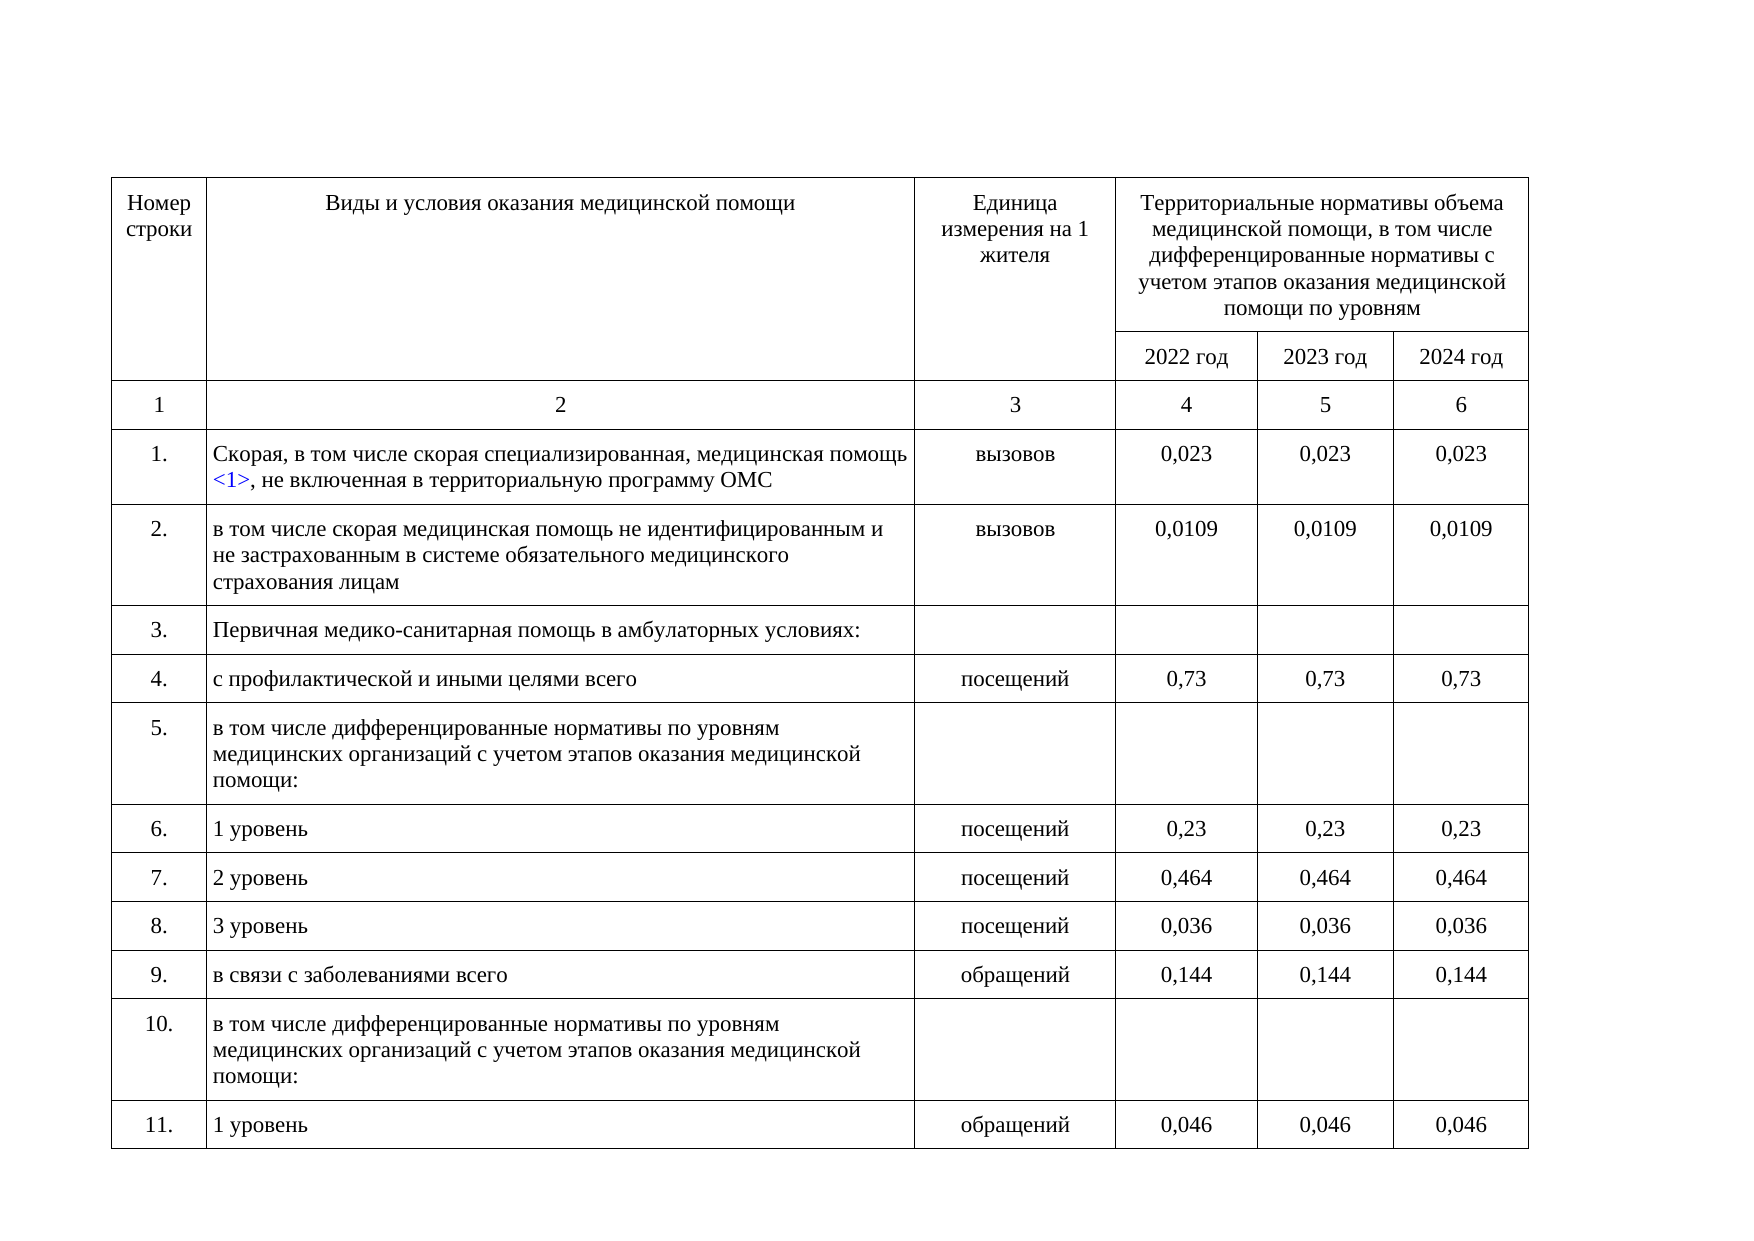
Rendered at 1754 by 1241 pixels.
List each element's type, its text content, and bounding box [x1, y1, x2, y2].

table_header Территориальные нормативы объема медицинской помощи, в том числе дифференцированные нормативы с учетом этапов оказания медицинской помощи по уровням [1116, 178, 1528, 331]
table_cell 0,23 [1116, 805, 1257, 852]
table_cell 0,0109 [1116, 505, 1257, 605]
table_cell 0,464 [1116, 853, 1257, 901]
table_cell 3 [915, 381, 1115, 428]
table_cell 0,73 [1394, 655, 1528, 702]
table_cell 4. [112, 655, 206, 702]
table_cell 0,046 [1258, 1101, 1393, 1148]
table_header Виды и условия оказания медицинской помощи [207, 178, 914, 380]
table_cell 5. [112, 703, 206, 803]
table_cell 0,464 [1394, 853, 1528, 901]
table_cell 0,023 [1116, 430, 1257, 503]
table_cell [1394, 703, 1528, 803]
table_cell [1258, 703, 1393, 803]
table_cell Скорая, в том числе скорая специализированная, медицинская помощь <1>, не включенная в территориальную программу ОМС [207, 430, 914, 503]
table_cell 1 уровень [207, 805, 914, 852]
table_cell [1394, 606, 1528, 653]
table_cell 1 [112, 381, 206, 428]
table_header Номер строки [112, 178, 206, 380]
table_cell обращений [915, 951, 1115, 998]
table_cell в том числе дифференцированные нормативы по уровням медицинских организаций с учетом этапов оказания медицинской помощи: [207, 999, 914, 1099]
table_cell 3. [112, 606, 206, 653]
table_cell 0,73 [1258, 655, 1393, 702]
table_cell в связи с заболеваниями всего [207, 951, 914, 998]
table_cell посещений [915, 902, 1115, 949]
table_cell 2 [207, 381, 914, 428]
table_cell 2023 год [1258, 332, 1393, 380]
table_cell 2. [112, 505, 206, 605]
table_cell 9. [112, 951, 206, 998]
table_cell 0,23 [1394, 805, 1528, 852]
table_cell вызовов [915, 430, 1115, 503]
table_cell 0,73 [1116, 655, 1257, 702]
table_cell посещений [915, 805, 1115, 852]
table_cell 0,0109 [1394, 505, 1528, 605]
table_cell [1258, 606, 1393, 653]
table_cell 0,036 [1116, 902, 1257, 949]
table_cell обращений [915, 1101, 1115, 1148]
table_cell Первичная медико-санитарная помощь в амбулаторных условиях: [207, 606, 914, 653]
table_cell 1. [112, 430, 206, 503]
table_cell 0,046 [1116, 1101, 1257, 1148]
table_cell 0,036 [1258, 902, 1393, 949]
table_cell 0,046 [1394, 1101, 1528, 1148]
table_cell 2022 год [1116, 332, 1257, 380]
table_cell 0,144 [1394, 951, 1528, 998]
table_cell 11. [112, 1101, 206, 1148]
table_cell [1116, 606, 1257, 653]
table_cell 0,464 [1258, 853, 1393, 901]
table_cell [915, 999, 1115, 1099]
table_cell 0,144 [1258, 951, 1393, 998]
table_cell 3 уровень [207, 902, 914, 949]
table_cell 0,144 [1116, 951, 1257, 998]
table_cell посещений [915, 655, 1115, 702]
table_cell 5 [1258, 381, 1393, 428]
table_cell 6 [1394, 381, 1528, 428]
table_cell [915, 703, 1115, 803]
table_cell 1 уровень [207, 1101, 914, 1148]
table_cell 7. [112, 853, 206, 901]
table_cell 0,023 [1258, 430, 1393, 503]
table_cell 4 [1116, 381, 1257, 428]
table_cell 6. [112, 805, 206, 852]
table_cell [1258, 999, 1393, 1099]
table_cell в том числе дифференцированные нормативы по уровням медицинских организаций с учетом этапов оказания медицинской помощи: [207, 703, 914, 803]
table_cell [1394, 999, 1528, 1099]
table_cell 10. [112, 999, 206, 1099]
table_cell 0,23 [1258, 805, 1393, 852]
table_cell вызовов [915, 505, 1115, 605]
table_cell 0,036 [1394, 902, 1528, 949]
table_cell в том числе скорая медицинская помощь не идентифицированным и не застрахованным в системе обязательного медицинского страхования лицам [207, 505, 914, 605]
table_cell 0,0109 [1258, 505, 1393, 605]
table_cell 0,023 [1394, 430, 1528, 503]
table_cell 2 уровень [207, 853, 914, 901]
table_header Единица измерения на 1 жителя [915, 178, 1115, 380]
table_cell посещений [915, 853, 1115, 901]
table_cell [915, 606, 1115, 653]
table_cell [1116, 999, 1257, 1099]
table_cell 2024 год [1394, 332, 1528, 380]
table_cell 8. [112, 902, 206, 949]
table_cell с профилактической и иными целями всего [207, 655, 914, 702]
table_cell [1116, 703, 1257, 803]
